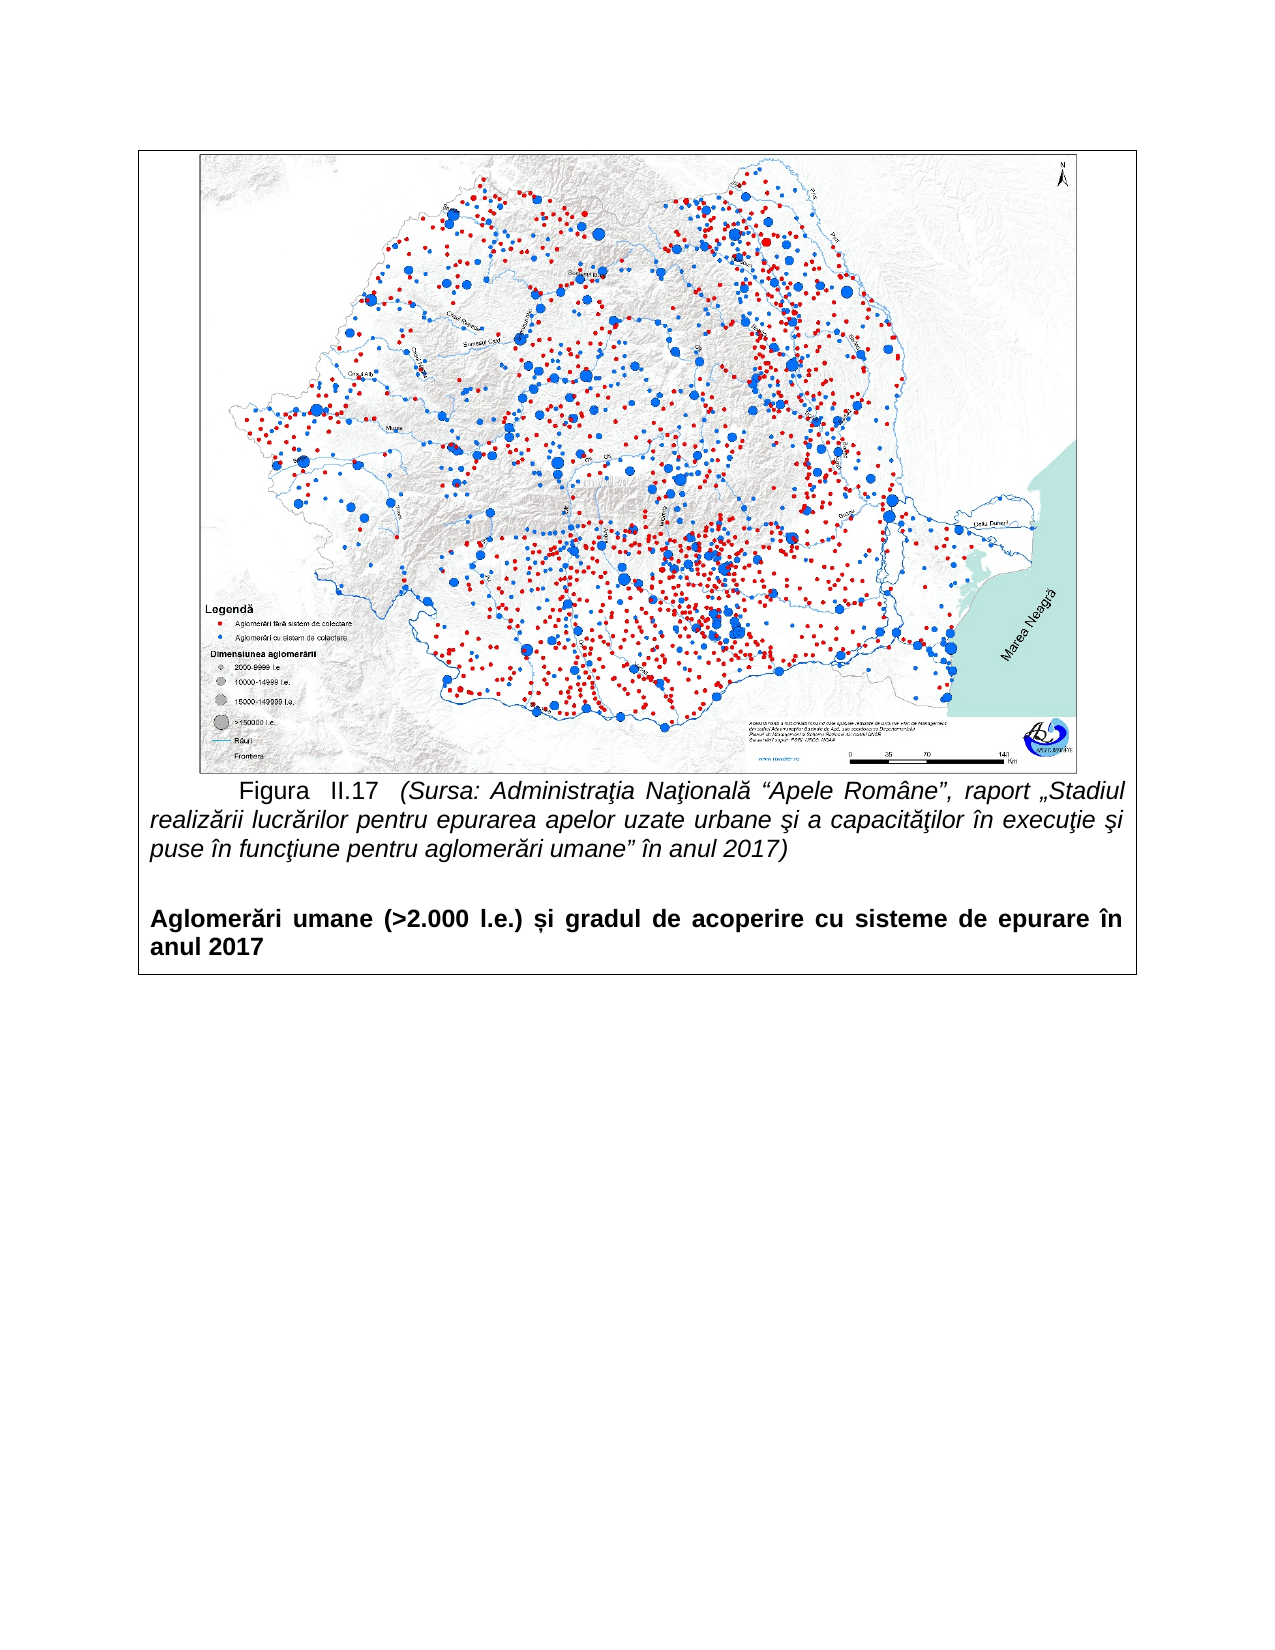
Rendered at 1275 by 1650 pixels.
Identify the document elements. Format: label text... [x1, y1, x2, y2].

picture [196, 151, 1079, 776]
table_cell Modalităţi de prezentare a indicatorului: Implementarea cerinţelor Directivelor privind epurarea apelor uzate urbane va conduce implicit şi la creşterea semnificativă a volumului de nămol rezultat de la staţiile de epurare a apelor uzate urbane. Din situația furnizată de Institutul Național de Statistică privind gestionarea nămolurilor din stațiile de epurare ubane la nivelul anului 2016 (Tabelul nr. II.19) se observă că, din cantitatea totală de nămol generată în stațiile de epurare cca. 16,51% a fost utilizată în agricultură. Utilizarea la nivel național a nămolului de la staţiile de epurare urbane în anul 2016 Tabelul nr. II.19 (Sursa datelor: Institutul Naţional de Statistică, Baza de date TEMPO online., www.insse.ro) Conform primului Plan Naţional de Management al bazinelor/spațiilor hidrografice din România (elaborat în 2009), s-a estimat că la sfârșitul perioadei de conformare (anul 2018) se va obţine o cantitate de nămol de cca. 520.850 tone substanţă uscată/an faţă de cca. 172.529 tone substanţă uscată/an obţinute în anul 2007. Evoluţia cantităţilor de nămol generate de staţiile de epurare din România: Figura II.14 (Sursa: Administraţia Naţională “Apele Române”, Planul Naţional de Management al bazinelor/spațiilor hidrografice din România aprobat prin HG nr. 80/2011) În Strategia naţională de gestionare a nămolurilor de epurare, elaborată în cadrul unui proiect european și aflată în curs de aprobare, oferă un cadru pentru planificarea și implementarea măsurilor pentru gestionarea volumelor în creștere de nămol de la stațiile de epurare urbane existente, reabilitate și noi din România. Cantitățile viitoare estimate de nămol produs au fost evaluate conform Figurii II.15 Figura II.15 (Sursa: Ministerul Mediului, Apelor și Pădurilor, Strategia naţională de gestionare a nămolurilor de epurare - proiect POSM/6/AT/I.1.2010, "Elaborarea politicii naționale de gestionare a nămolului de epurare") Directiva 91/271/CEE privind epurarea apelor uzate urbane se adresează şi apelor uzate provenite din industria agroalimentară (industria cărnii, băuturilor, produselor lactate etc, care au o încărcare biologică biodegradabilă mai mare de 4000 l.e.). In acest sens sunt prevederi pentru companiile din industria agro-alimentară care evacuează direct apele uzate în ape de suprafaţă. Acestora li se impune obligativitatea epurării apelor uzate înainte de evacuarea în emisarii naturali. Figura II.16 (Sursa: Administraţia Naţională “Apele Române”, raport „Stadiul realizării lucrărilor pentru epurarea apelor uzate urbane şi a capacităţilor în execuţie şi puse în funcţiune pentru aglomerări umane” în anul 2017) Aglomerări umane (>2.000 l.e.) şi gradul de acoperire cu sisteme de colectare în anul 2017: Figura II.17 (Sursa: Administraţia Naţională “Apele Române”, raport „Stadiul realizării lucrărilor pentru epurarea apelor uzate urbane şi a capacităţilor în execuţie şi puse în funcţiune pentru aglomerări umane” în anul 2017) Aglomerări umane (>2.000 l.e.) și gradul de acoperire cu sisteme de epurare în anul 2017 Figura II.18 (Sursa: Administraţia Naţională “Apele Române”, raport „Stadiul realizării lucrărilor pentru epurarea apelor uzate urbane şi a capacităţilor în execuţie şi puse în funcţiune pentru aglomerări umane” în anul 2017) [139, 151, 1136, 973]
